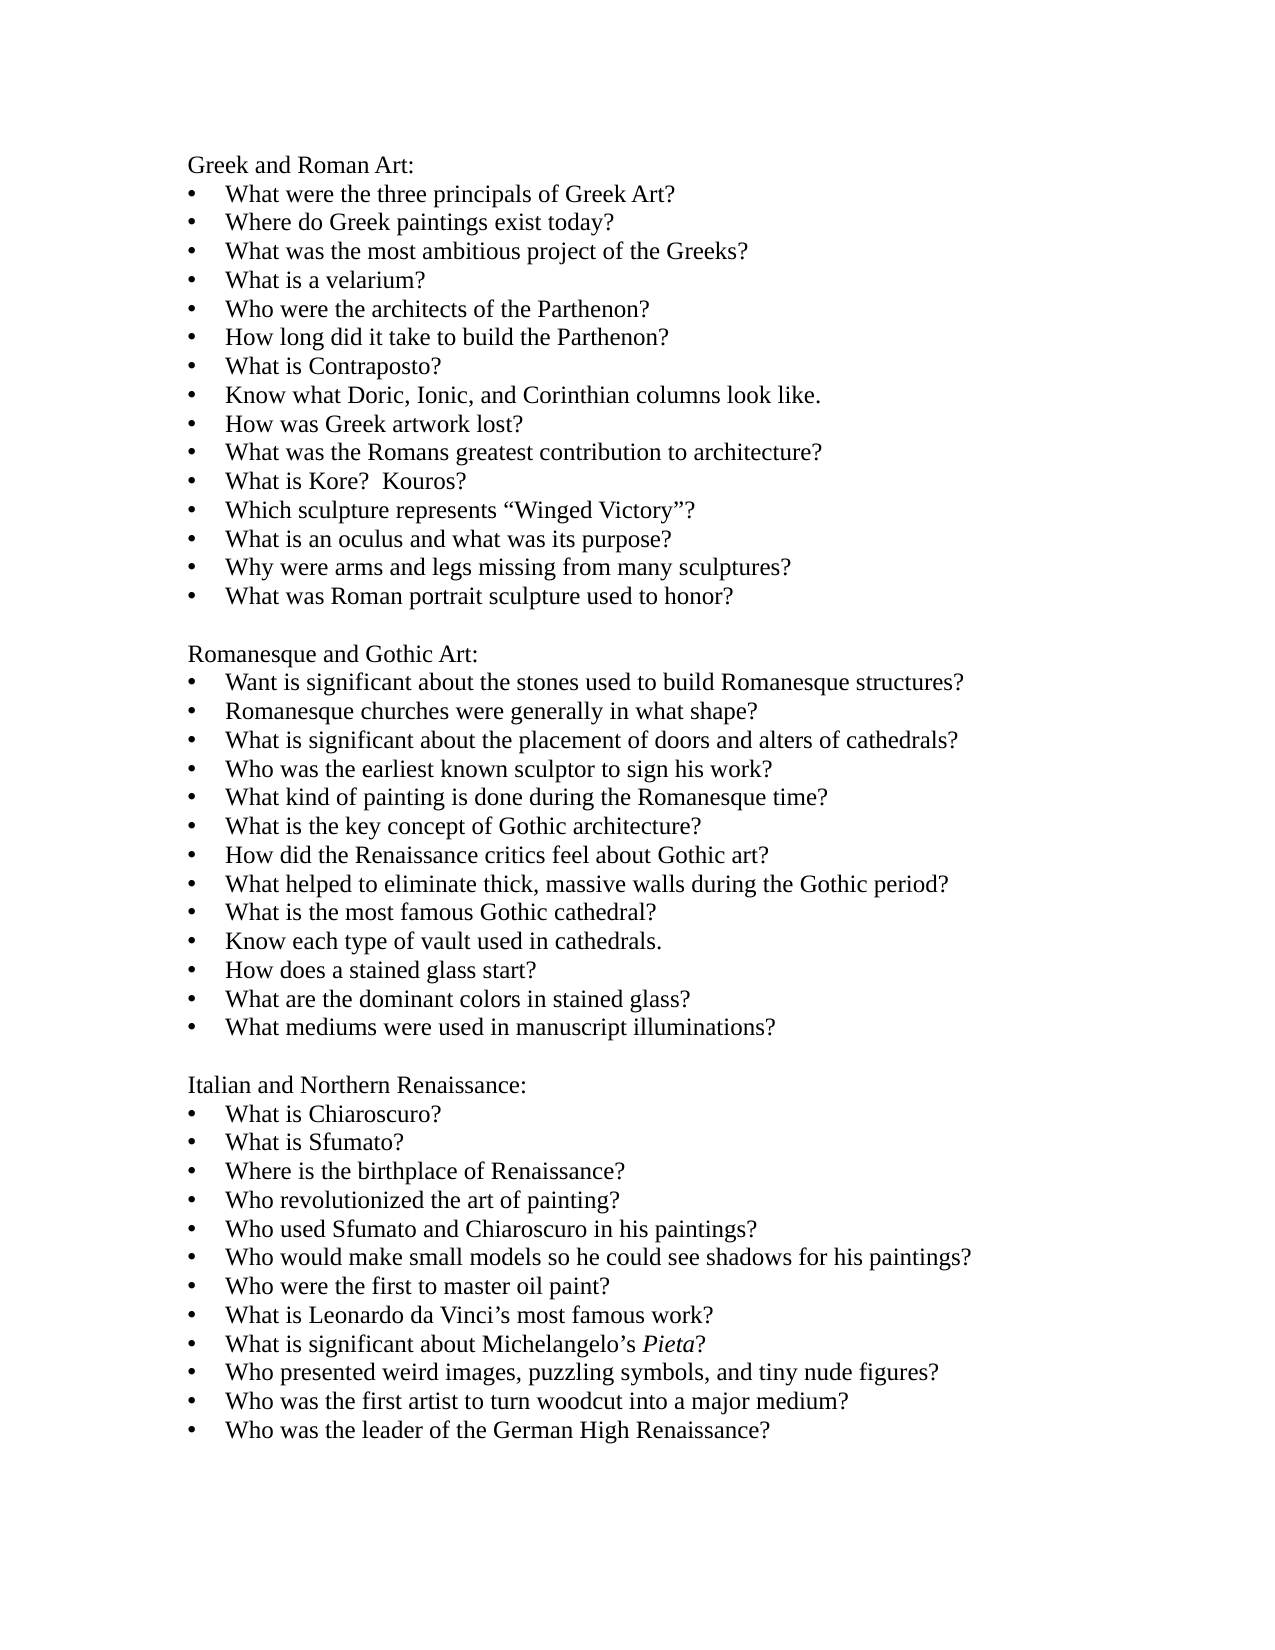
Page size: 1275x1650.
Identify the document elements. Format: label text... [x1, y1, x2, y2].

list Which sculpture represents “Winged Victory”? [187, 495, 1087, 524]
list Where do Greek paintings exist today? [187, 207, 1087, 236]
list Who was the earliest known sculptor to sign his work? [187, 754, 1087, 782]
list What is Kore? Kouros? [187, 466, 1087, 495]
list What is Contraposto? [187, 351, 1087, 380]
list Want is significant about the stones used to build Romanesque structures? [187, 667, 1087, 696]
list What is the key concept of Gothic architecture? [187, 811, 1087, 840]
list What is significant about the placement of doors and alters of cathedrals? [187, 725, 1087, 754]
list Who presented weird images, puzzling symbols, and tiny nude figures? [187, 1357, 1087, 1386]
list Who revolutionized the art of painting? [187, 1185, 1087, 1214]
text Romanesque and Gothic Art: [187, 639, 1087, 667]
list What mediums were used in manuscript illuminations? [187, 1012, 1087, 1041]
list Where is the birthplace of Renaissance? [187, 1156, 1087, 1185]
list What helped to eliminate thick, massive walls during the Gothic period? [187, 869, 1087, 897]
list What is Chiaroscuro? [187, 1099, 1087, 1127]
text Greek and Roman Art: [187, 150, 1087, 179]
list Romanesque churches were generally in what shape? [187, 696, 1087, 725]
list Why were arms and legs missing from many sculptures? [187, 552, 1087, 581]
list How does a stained glass start? [187, 955, 1087, 984]
list Know what Doric, Ionic, and Corinthian columns look like. [187, 380, 1087, 409]
list What are the dominant colors in stained glass? [187, 984, 1087, 1012]
list What is Sfumato? [187, 1127, 1087, 1156]
list Know each type of vault used in cathedrals. [187, 926, 1087, 955]
list How did the Renaissance critics feel about Gothic art? [187, 840, 1087, 869]
list What is a velarium? [187, 265, 1087, 294]
list What kind of painting is done during the Romanesque time? [187, 782, 1087, 811]
list Who were the first to master oil paint? [187, 1271, 1087, 1300]
list Who used Sfumato and Chiaroscuro in his paintings? [187, 1214, 1087, 1242]
list Who was the first artist to turn woodcut into a major medium? [187, 1386, 1087, 1415]
list Who were the architects of the Parthenon? [187, 294, 1087, 322]
list What was the Romans greatest contribution to architecture? [187, 437, 1087, 466]
list What is significant about Michelangelo’s Pieta? [187, 1329, 1087, 1357]
list What is an oculus and what was its purpose? [187, 524, 1087, 552]
list What is the most famous Gothic cathedral? [187, 897, 1087, 926]
list Who would make small models so he could see shadows for his paintings? [187, 1242, 1087, 1271]
list Who was the leader of the German High Renaissance? [187, 1415, 1087, 1444]
list What was the most ambitious project of the Greeks? [187, 236, 1087, 265]
list How was Greek artwork lost? [187, 409, 1087, 437]
list How long did it take to build the Parthenon? [187, 322, 1087, 351]
list What was Roman portrait sculpture used to honor? [187, 581, 1087, 610]
text Italian and Northern Renaissance: [187, 1070, 1087, 1099]
list What were the three principals of Greek Art? [187, 179, 1087, 207]
list What is Leonardo da Vinci’s most famous work? [187, 1300, 1087, 1329]
